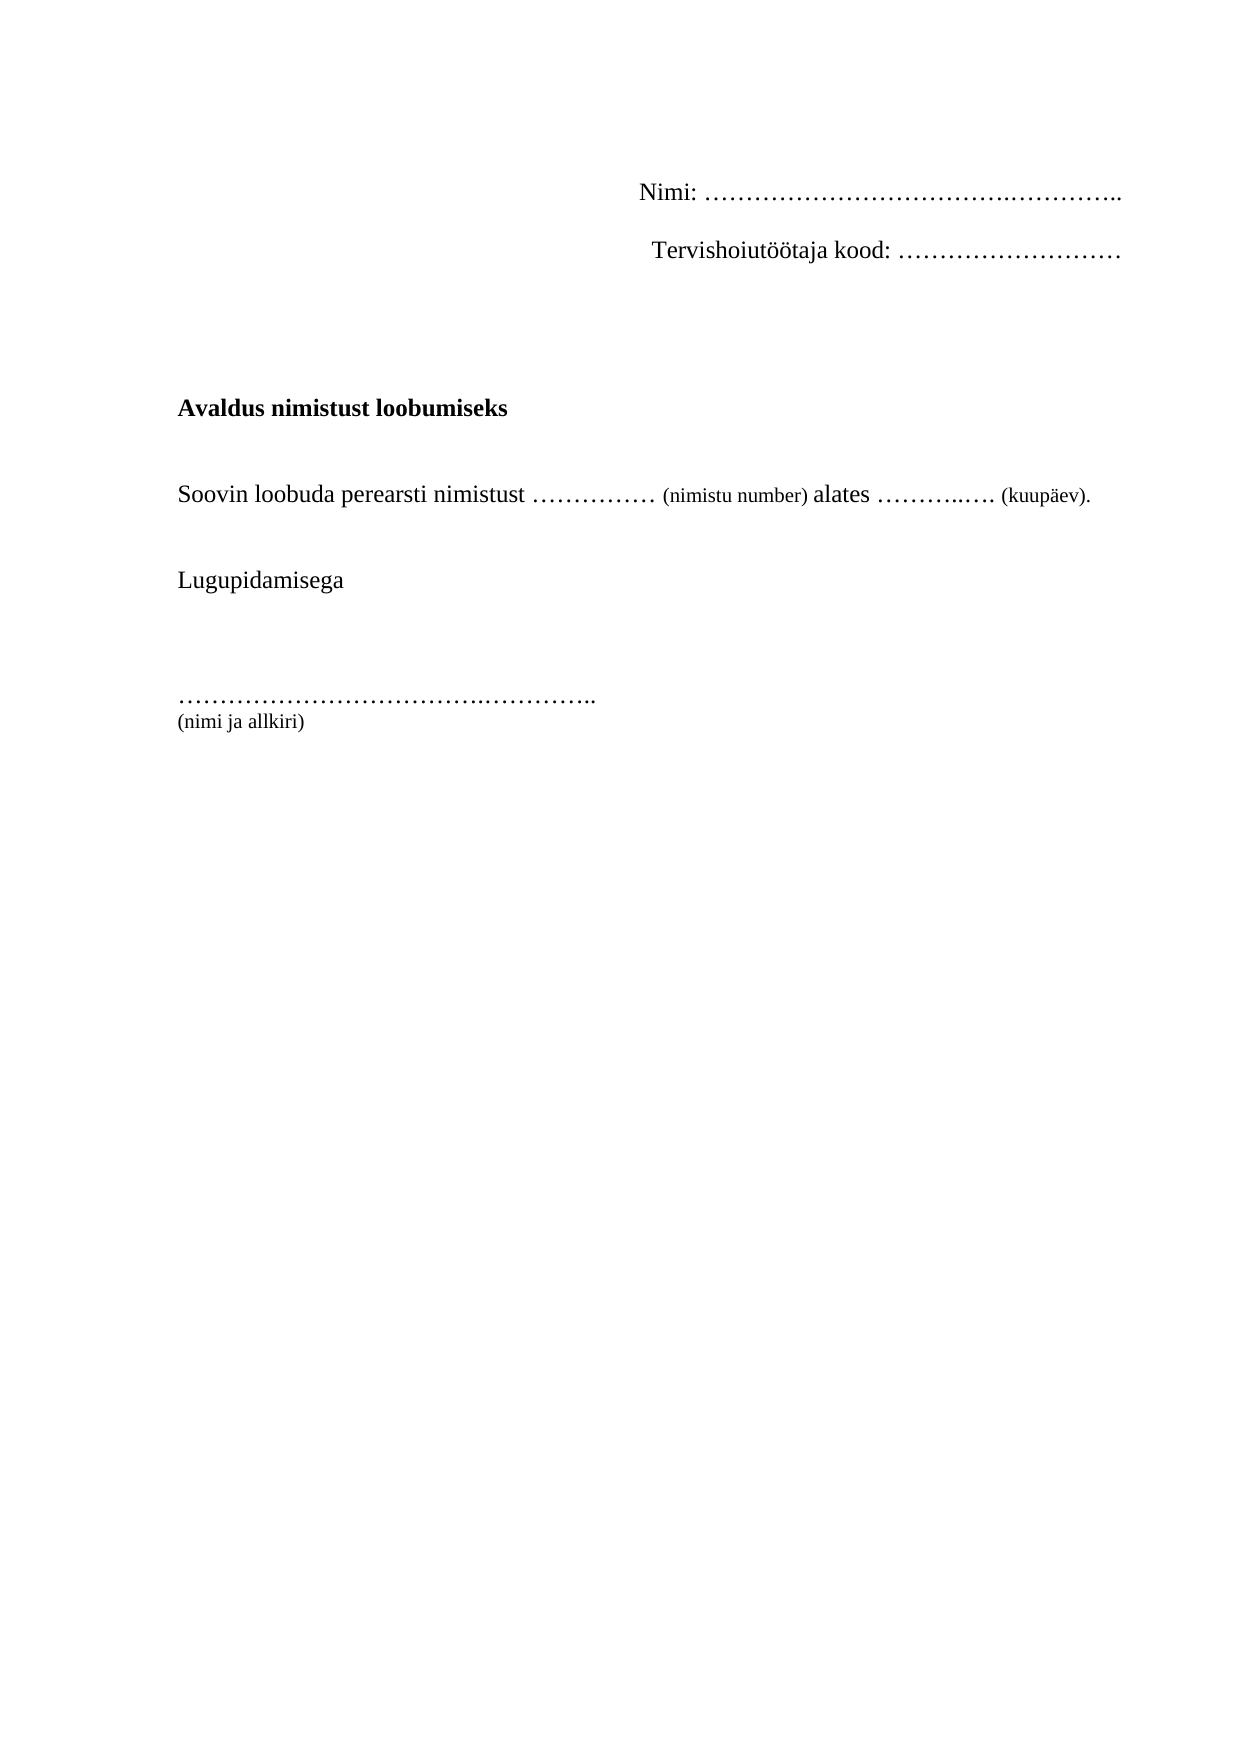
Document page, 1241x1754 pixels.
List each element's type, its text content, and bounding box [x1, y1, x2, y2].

text Nimi: ……………………………….………….. [177, 177, 1122, 206]
text Lugupidamisega [177, 565, 1122, 594]
text Avaldus nimistust loobumiseks [177, 393, 1122, 422]
text Tervishoiutöötaja kood: ……………………… [177, 235, 1122, 263]
text Soovin loobuda perearsti nimistust …………… (nimistu number) alates ………..…. (kuupäev). [177, 479, 1122, 508]
text (nimi ja allkiri) [177, 709, 1122, 733]
text ……………………………….………….. [177, 680, 1122, 709]
